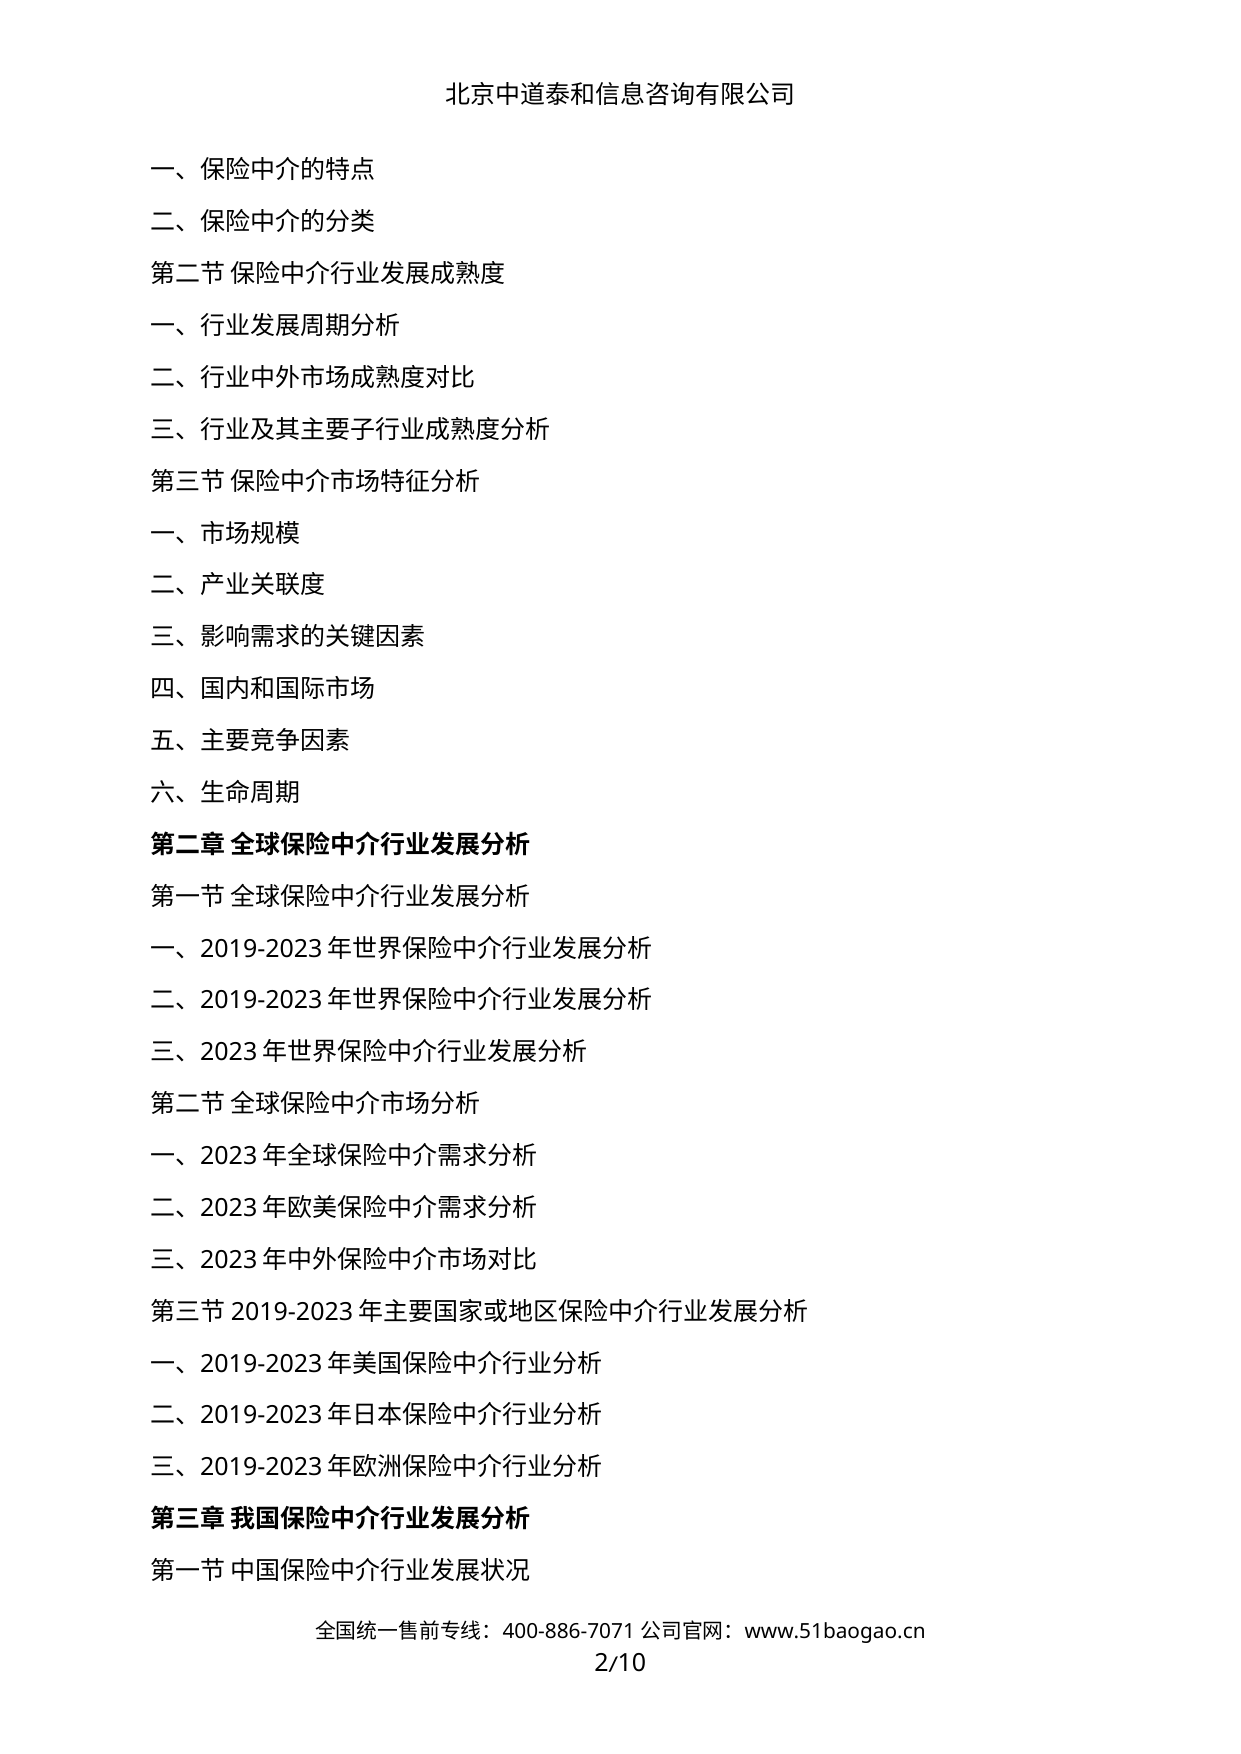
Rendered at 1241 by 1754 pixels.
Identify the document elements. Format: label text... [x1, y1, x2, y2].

text 一、市场规模 [150, 513, 1090, 549]
text 第三节 2019-2023年主要国家或地区保险中介行业发展分析 [150, 1291, 1090, 1327]
text 三、2019-2023年欧洲保险中介行业分析 [150, 1447, 1090, 1483]
text 三、2023年中外保险中介市场对比 [150, 1239, 1090, 1276]
text 三、影响需求的关键因素 [150, 617, 1090, 653]
text 一、2023年全球保险中介需求分析 [150, 1136, 1090, 1172]
text 一、行业发展周期分析 [150, 306, 1090, 342]
text 第一节 全球保险中介行业发展分析 [150, 876, 1090, 912]
text 第二节 全球保险中介市场分析 [150, 1084, 1090, 1120]
text 三、2023年世界保险中介行业发展分析 [150, 1032, 1090, 1068]
text 六、生命周期 [150, 772, 1090, 809]
text 第二章 全球保险中介行业发展分析 [150, 824, 1090, 861]
text 四、国内和国际市场 [150, 669, 1090, 705]
text 一、保险中介的特点 [150, 150, 1090, 186]
text 二、2023年欧美保险中介需求分析 [150, 1187, 1090, 1224]
text 二、行业中外市场成熟度对比 [150, 357, 1090, 394]
text 一、2019-2023年美国保险中介行业分析 [150, 1343, 1090, 1379]
text 二、保险中介的分类 [150, 202, 1090, 238]
text 第二节 保险中介行业发展成熟度 [150, 254, 1090, 290]
text 二、产业关联度 [150, 565, 1090, 601]
text 五、主要竞争因素 [150, 721, 1090, 757]
text 三、行业及其主要子行业成熟度分析 [150, 409, 1090, 446]
text 二、2019-2023年世界保险中介行业发展分析 [150, 980, 1090, 1016]
text 第一节 中国保险中介行业发展状况 [150, 1551, 1090, 1587]
text 一、2019-2023年世界保险中介行业发展分析 [150, 928, 1090, 964]
text 第三节 保险中介市场特征分析 [150, 461, 1090, 497]
text 二、2019-2023年日本保险中介行业分析 [150, 1395, 1090, 1431]
text 第三章 我国保险中介行业发展分析 [150, 1499, 1090, 1535]
